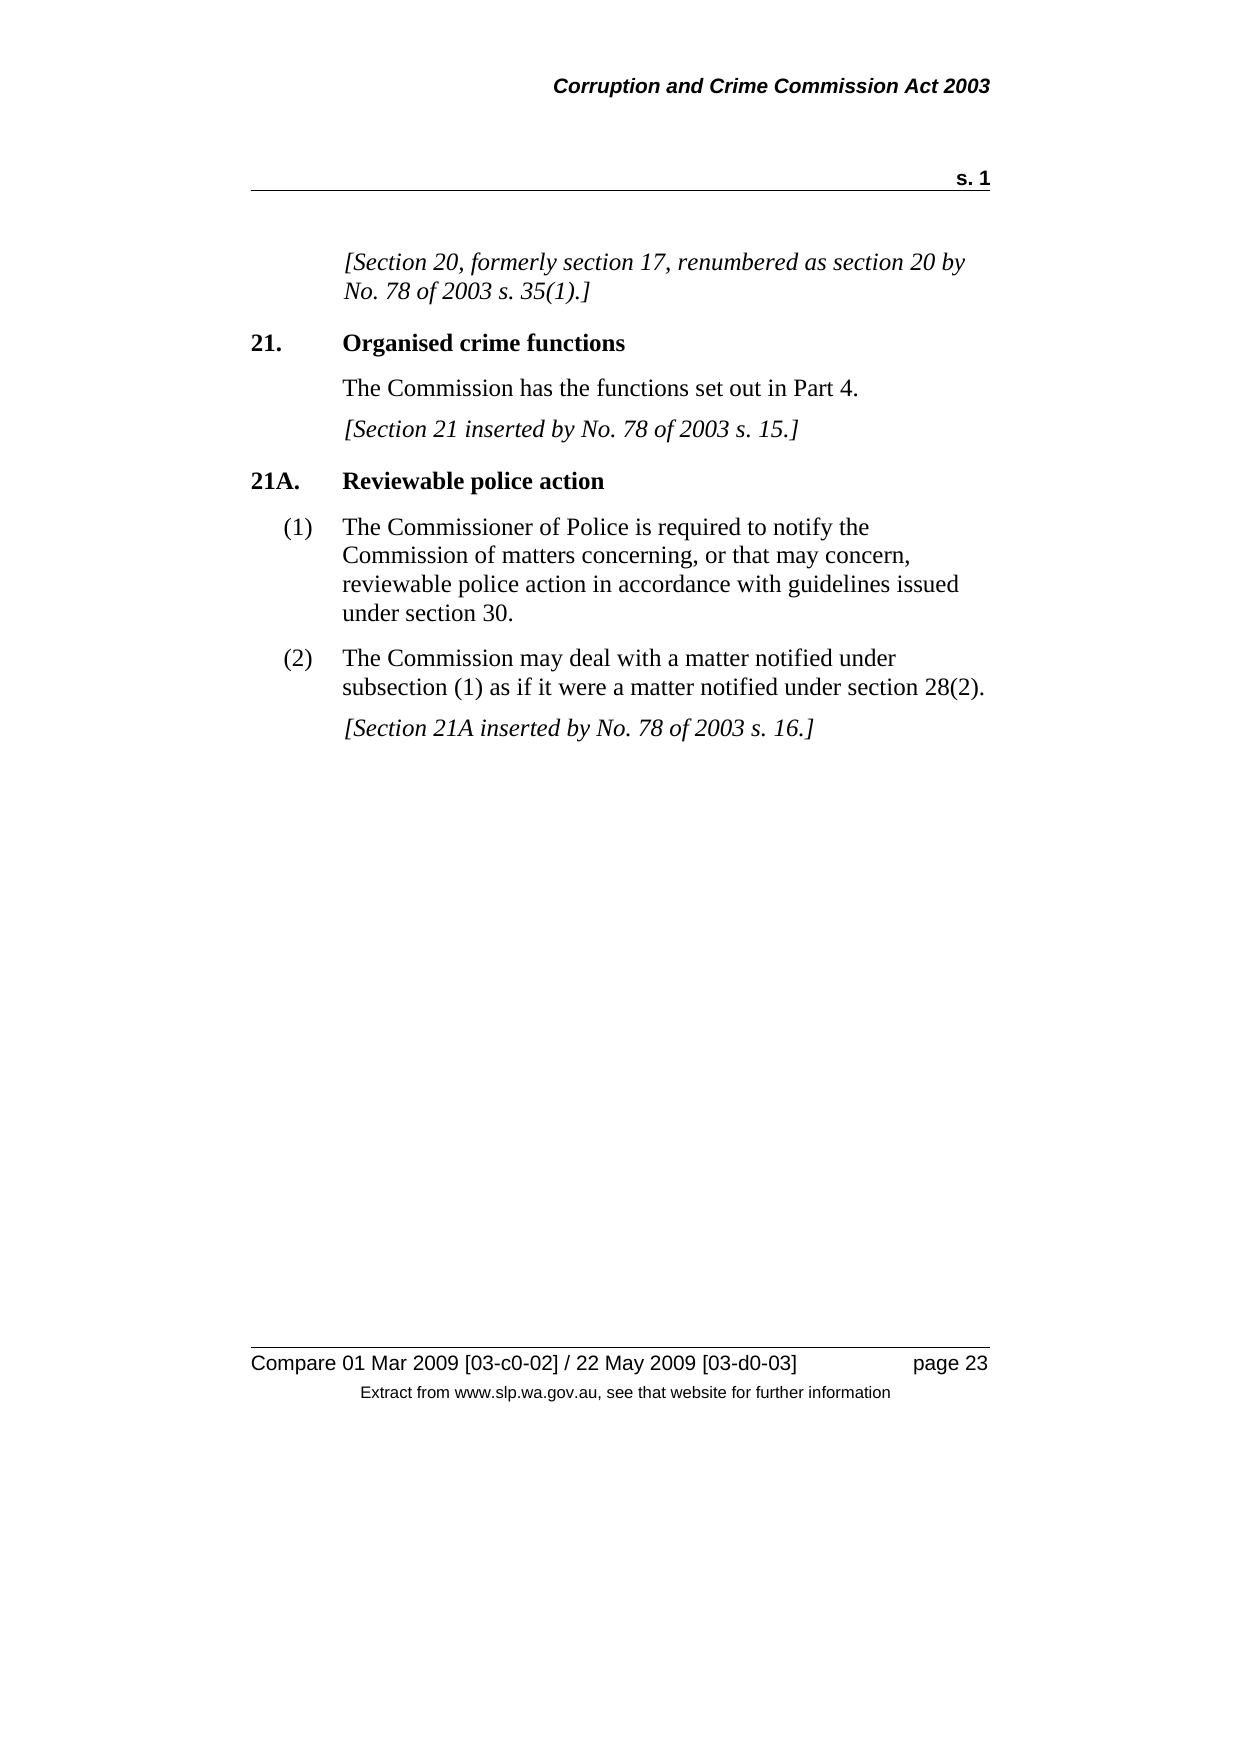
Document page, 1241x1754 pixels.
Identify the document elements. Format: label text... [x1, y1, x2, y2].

subtitle 21. Organised crime functions [251, 328, 990, 357]
text (2) The Commission may deal with a matter notified under subsection (1) as if it were a matter notified under section 28(2). [251, 643, 990, 701]
text [Section 20, formerly section 17, renumbered as section 20 by No. 78 of 2003 s. 35(1).] [251, 247, 990, 305]
text The Commission has the functions set out in Part 4. [251, 373, 990, 402]
text [Section 21A inserted by No. 78 of 2003 s. 16.] [251, 713, 990, 742]
text (1) The Commissioner of Police is required to notify the Commission of matters concerning, or that may concern, reviewable police action in accordance with guidelines issued under section 30. [251, 512, 990, 627]
subtitle 21A. Reviewable police action [251, 466, 990, 495]
text [Section 21 inserted by No. 78 of 2003 s. 15.] [251, 414, 990, 443]
